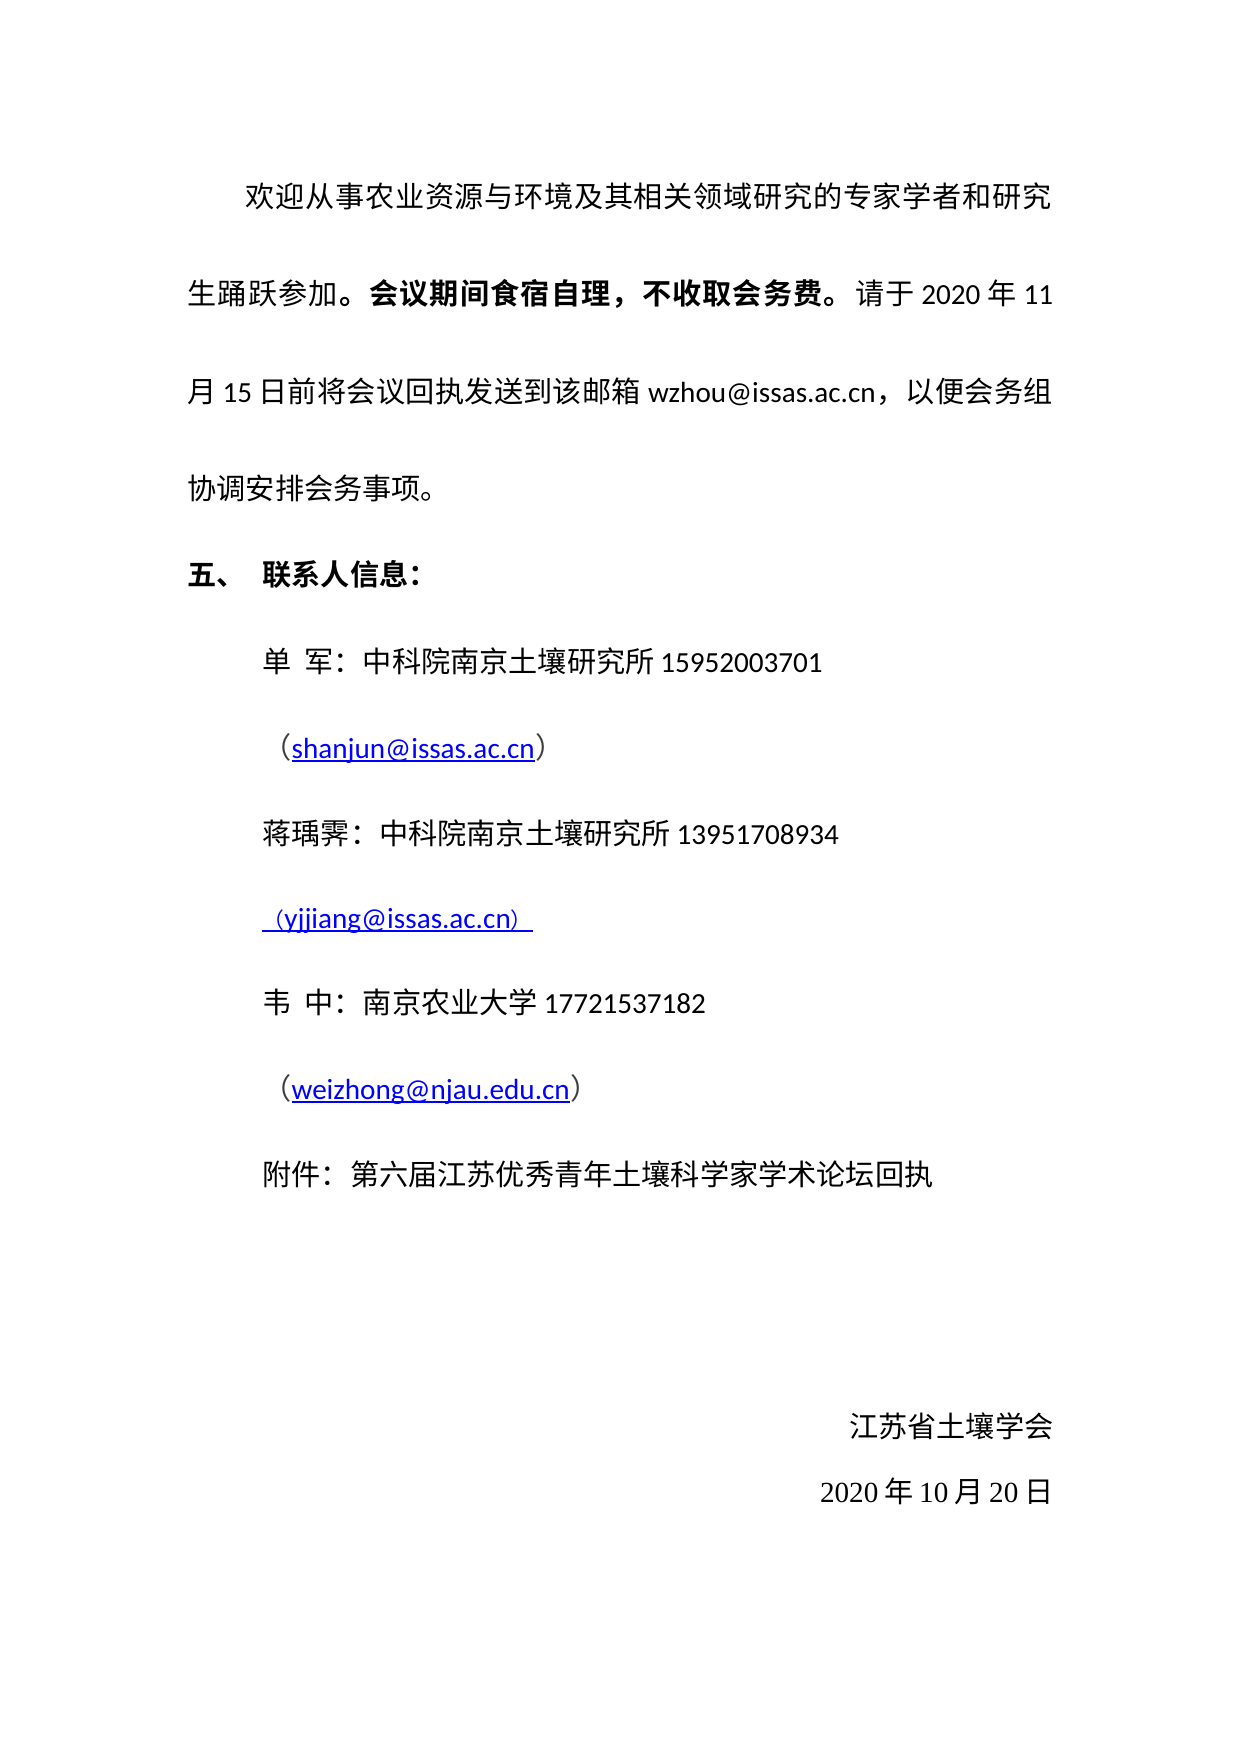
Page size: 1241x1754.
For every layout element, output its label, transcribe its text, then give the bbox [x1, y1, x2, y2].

list （yjjiang@issas.ac.cn） [262, 885, 1053, 950]
list 蒋瑀霁：中科院南京土壤研究所13951708934 [262, 799, 1053, 864]
list 韦 中：南京农业大学17721537182 [262, 968, 1053, 1033]
text 江苏省土壤学会 [187, 1392, 1053, 1457]
list 单 军：中科院南京土壤研究所15952003701 [262, 627, 1053, 692]
text 欢迎从事农业资源与环境及其相关领域研究的专家学者和研究生踊跃参加。会议期间食宿自理，不收取会务费。请于2020年11月15日前将会议回执发送到该邮箱wzhou@issas.ac.cn，以便会务组协调安排会务事项。 [187, 162, 1053, 519]
list 附件：第六届江苏优秀青年土壤科学家学术论坛回执 [262, 1140, 1053, 1205]
list 联系人信息： [187, 541, 1053, 606]
list （shanjun@issas.ac.cn） [262, 713, 1053, 778]
text 2020年10月20日 [187, 1457, 1053, 1522]
list （weizhong@njau.edu.cn） [262, 1054, 1053, 1119]
